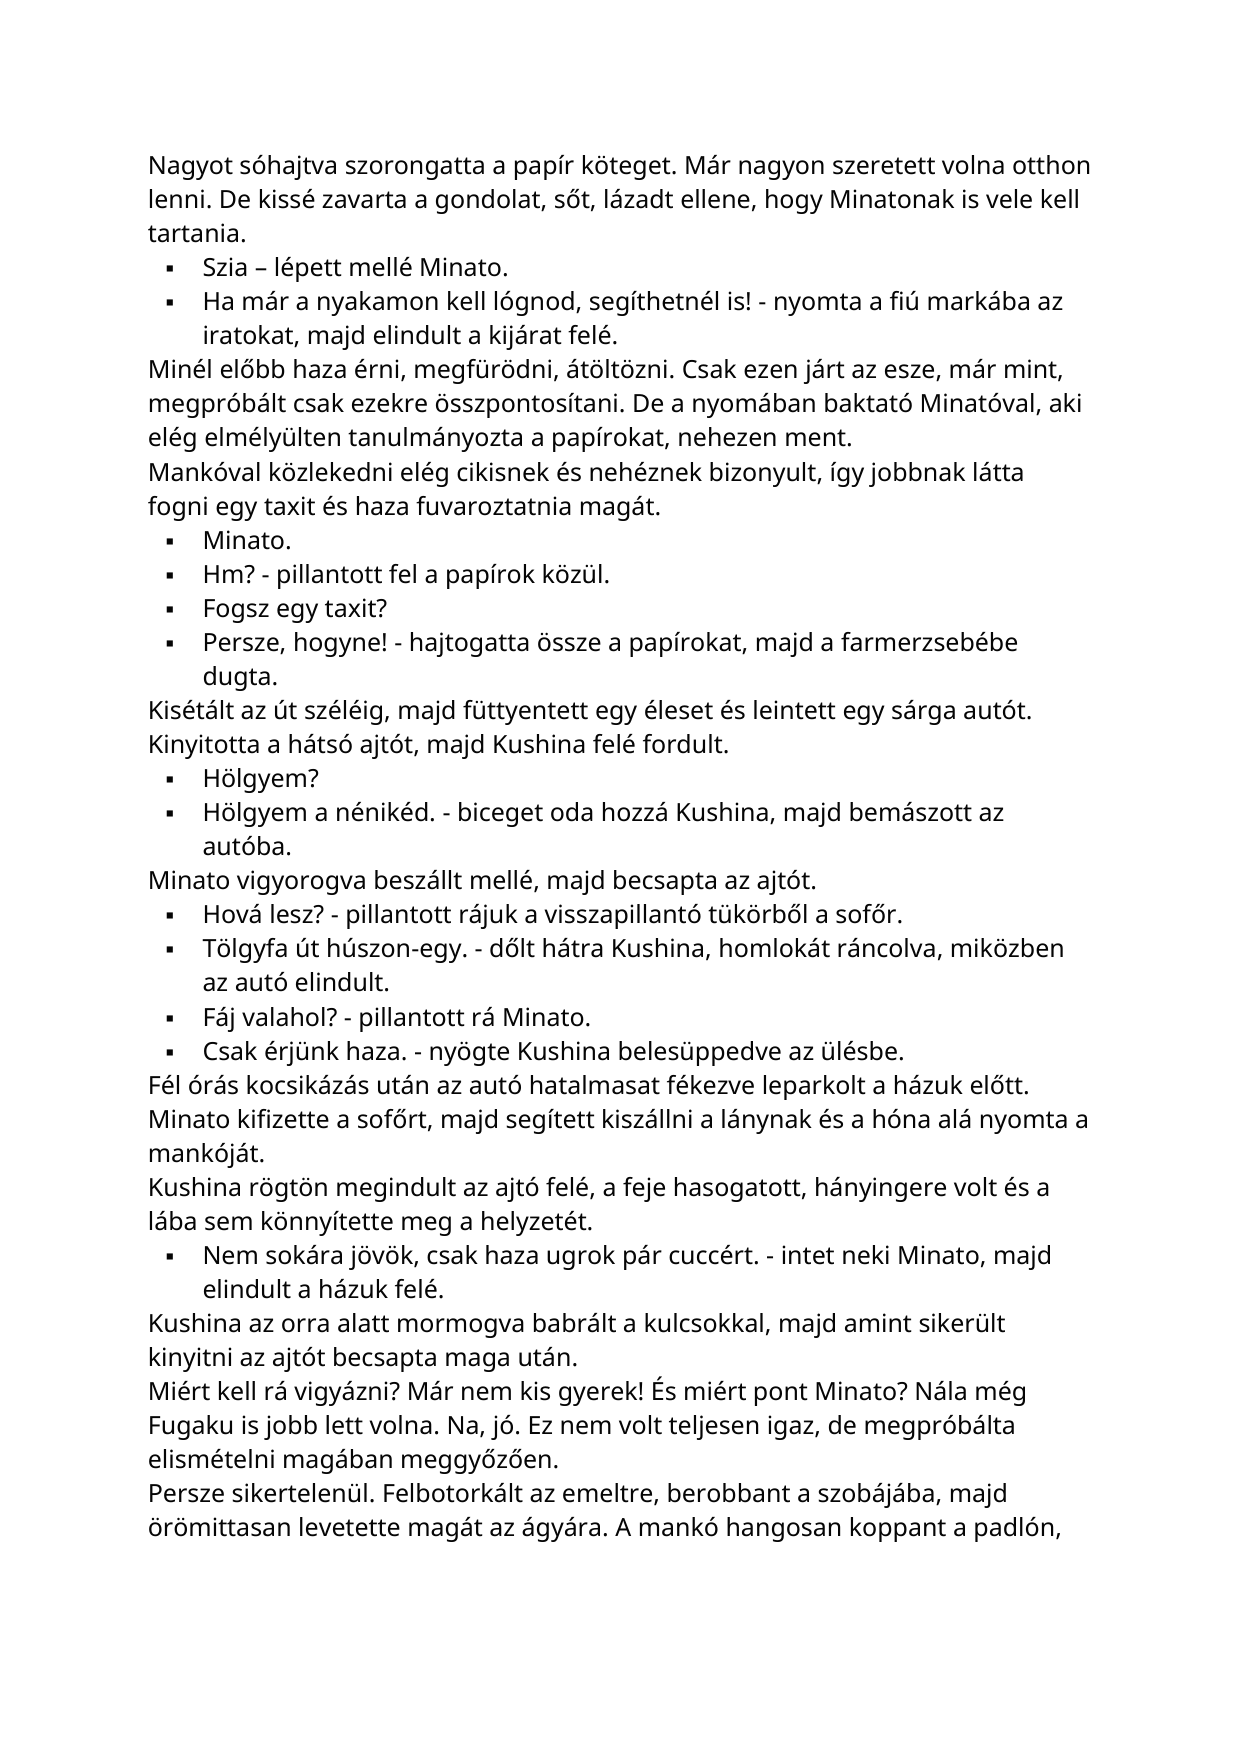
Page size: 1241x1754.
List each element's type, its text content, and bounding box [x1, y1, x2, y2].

list Minato. [165, 522, 1085, 556]
list Hölgyem? [165, 761, 1085, 795]
list Persze, hogyne! - hajtogatta össze a papírokat, majd a farmerzsebébe dugta. [165, 624, 1085, 693]
text Nagyot sóhajtva szorongatta a papír köteget. Már nagyon szeretett volna otthon lenni. De kissé zavarta a gondolat, sőt, lázadt ellene, hogy Minatonak is vele kell tartania. [148, 148, 1093, 250]
text Minél előbb haza érni, megfürödni, átöltözni. Csak ezen járt az esze, már mint, megpróbált csak ezekre összpontosítani. De a nyomában baktató Minatóval, aki elég elmélyülten tanulmányozta a papírokat, nehezen ment. [148, 352, 1093, 454]
text Kushina az orra alatt mormogva babrált a kulcsokkal, majd amint sikerült kinyitni az ajtót becsapta maga után. [148, 1306, 1093, 1374]
text Kisétált az út széléig, majd füttyentett egy éleset és leintett egy sárga autót. Kinyitotta a hátsó ajtót, majd Kushina felé fordult. [148, 693, 1093, 761]
list Fogsz egy taxit? [165, 590, 1085, 624]
text Mankóval közlekedni elég cikisnek és nehéznek bizonyult, így jobbnak látta fogni egy taxit és haza fuvaroztatnia magát. [148, 454, 1093, 522]
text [148, 1476, 1093, 1544]
list Hölgyem a nénikéd. - biceget oda hozzá Kushina, majd bemászott az autóba. [165, 795, 1085, 863]
list Ha már a nyakamon kell lógnod, segíthetnél is! - nyomta a fiú markába az iratokat, majd elindult a kijárat felé. [165, 284, 1085, 352]
list Nem sokára jövök, csak haza ugrok pár cuccért. - intet neki Minato, majd elindult a házuk felé. [165, 1238, 1085, 1306]
list Hová lesz? - pillantott rájuk a visszapillantó tükörből a sofőr. [165, 897, 1085, 931]
text Minato vigyorogva beszállt mellé, majd becsapta az ajtót. [148, 863, 1093, 897]
list Tölgyfa út húszon-egy. - dőlt hátra Kushina, homlokát ráncolva, miközben az autó elindult. [165, 931, 1085, 999]
text Miért kell rá vigyázni? Már nem kis gyerek! És miért pont Minato? Nála még Fugaku is jobb lett volna. Na, jó. Ez nem volt teljesen igaz, de megpróbálta elismételni magában meggyőzően. [148, 1374, 1093, 1476]
list Szia – lépett mellé Minato. [165, 250, 1085, 284]
list Hm? - pillantott fel a papírok közül. [165, 556, 1085, 590]
text Kushina rögtön megindult az ajtó felé, a feje hasogatott, hányingere volt és a lába sem könnyítette meg a helyzetét. [148, 1169, 1093, 1238]
list Csak érjünk haza. - nyögte Kushina belesüppedve az ülésbe. [165, 1033, 1085, 1067]
list Fáj valahol? - pillantott rá Minato. [165, 999, 1085, 1033]
text Fél órás kocsikázás után az autó hatalmasat fékezve leparkolt a házuk előtt. Minato kifizette a sofőrt, majd segített kiszállni a lánynak és a hóna alá nyomta a mankóját. [148, 1067, 1093, 1169]
